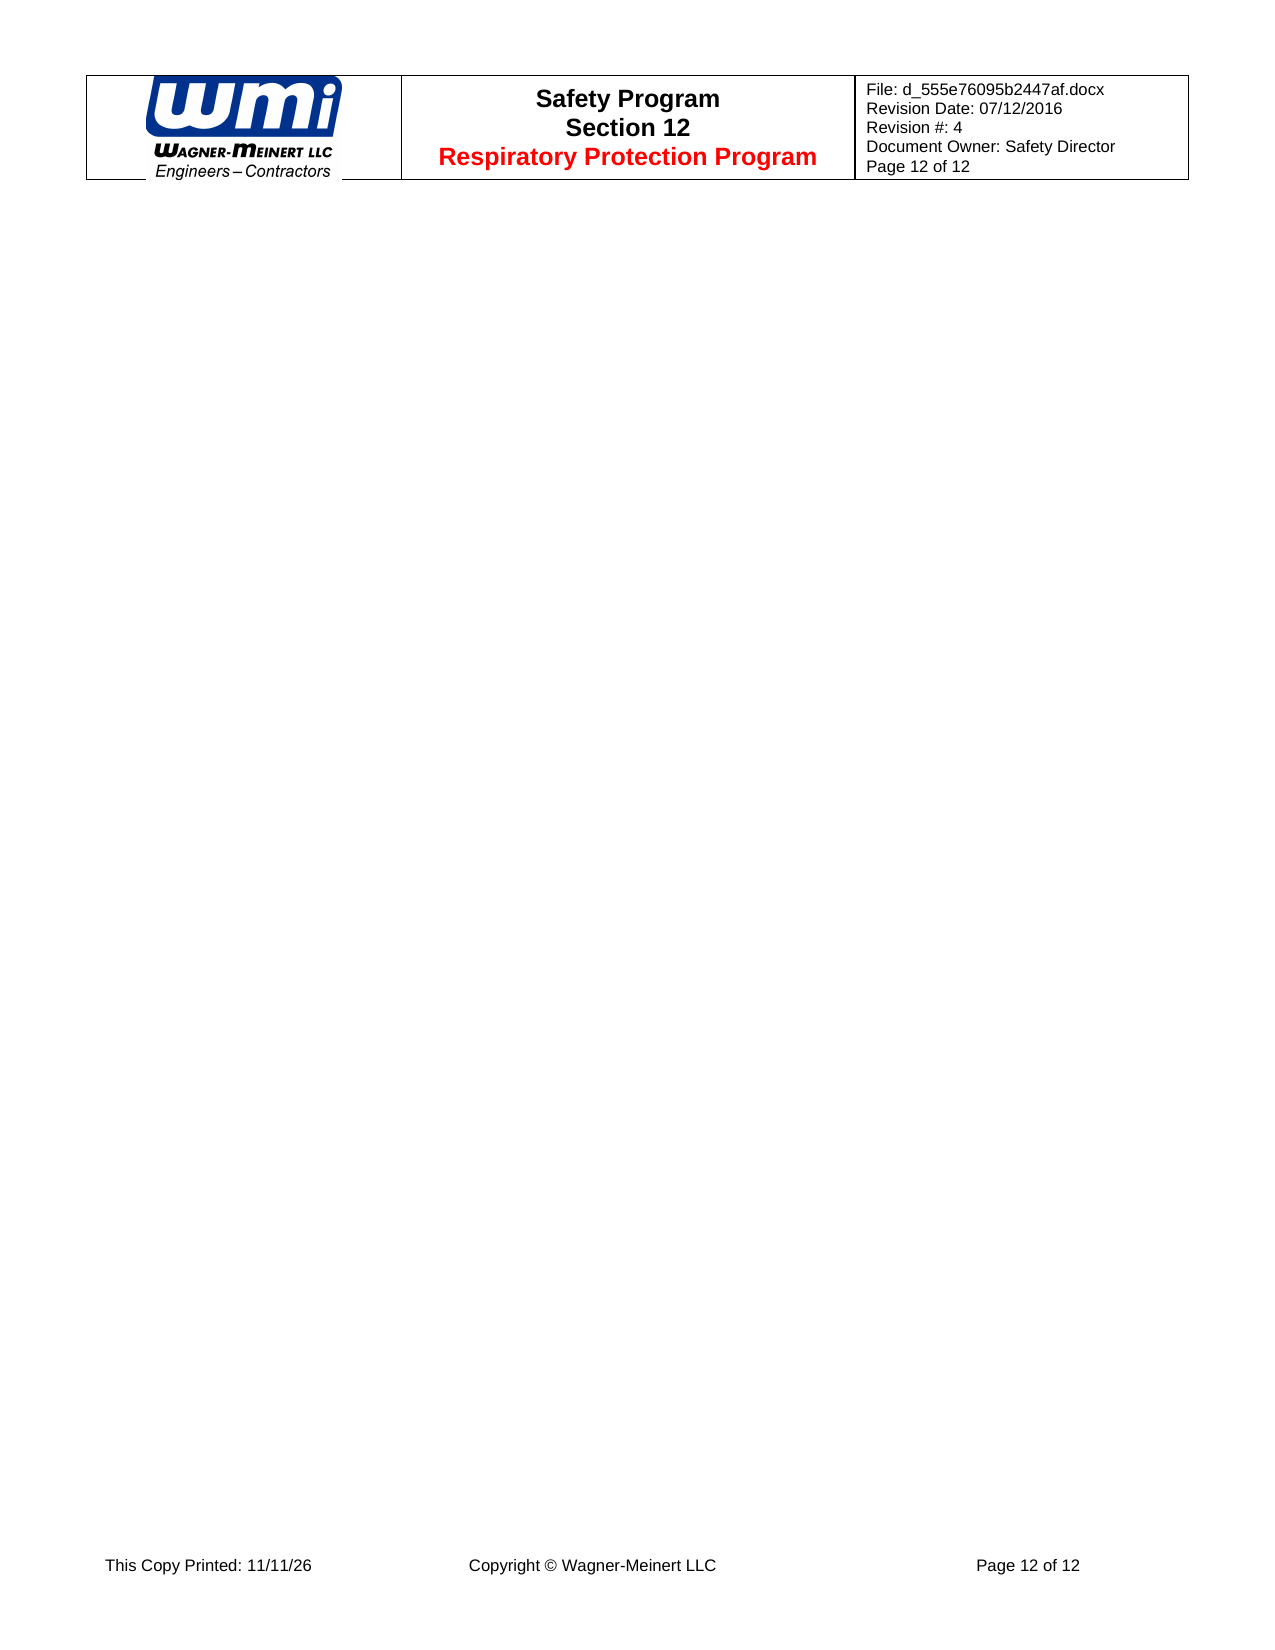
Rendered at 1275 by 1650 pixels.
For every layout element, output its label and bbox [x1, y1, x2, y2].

picture [146, 76, 342, 180]
